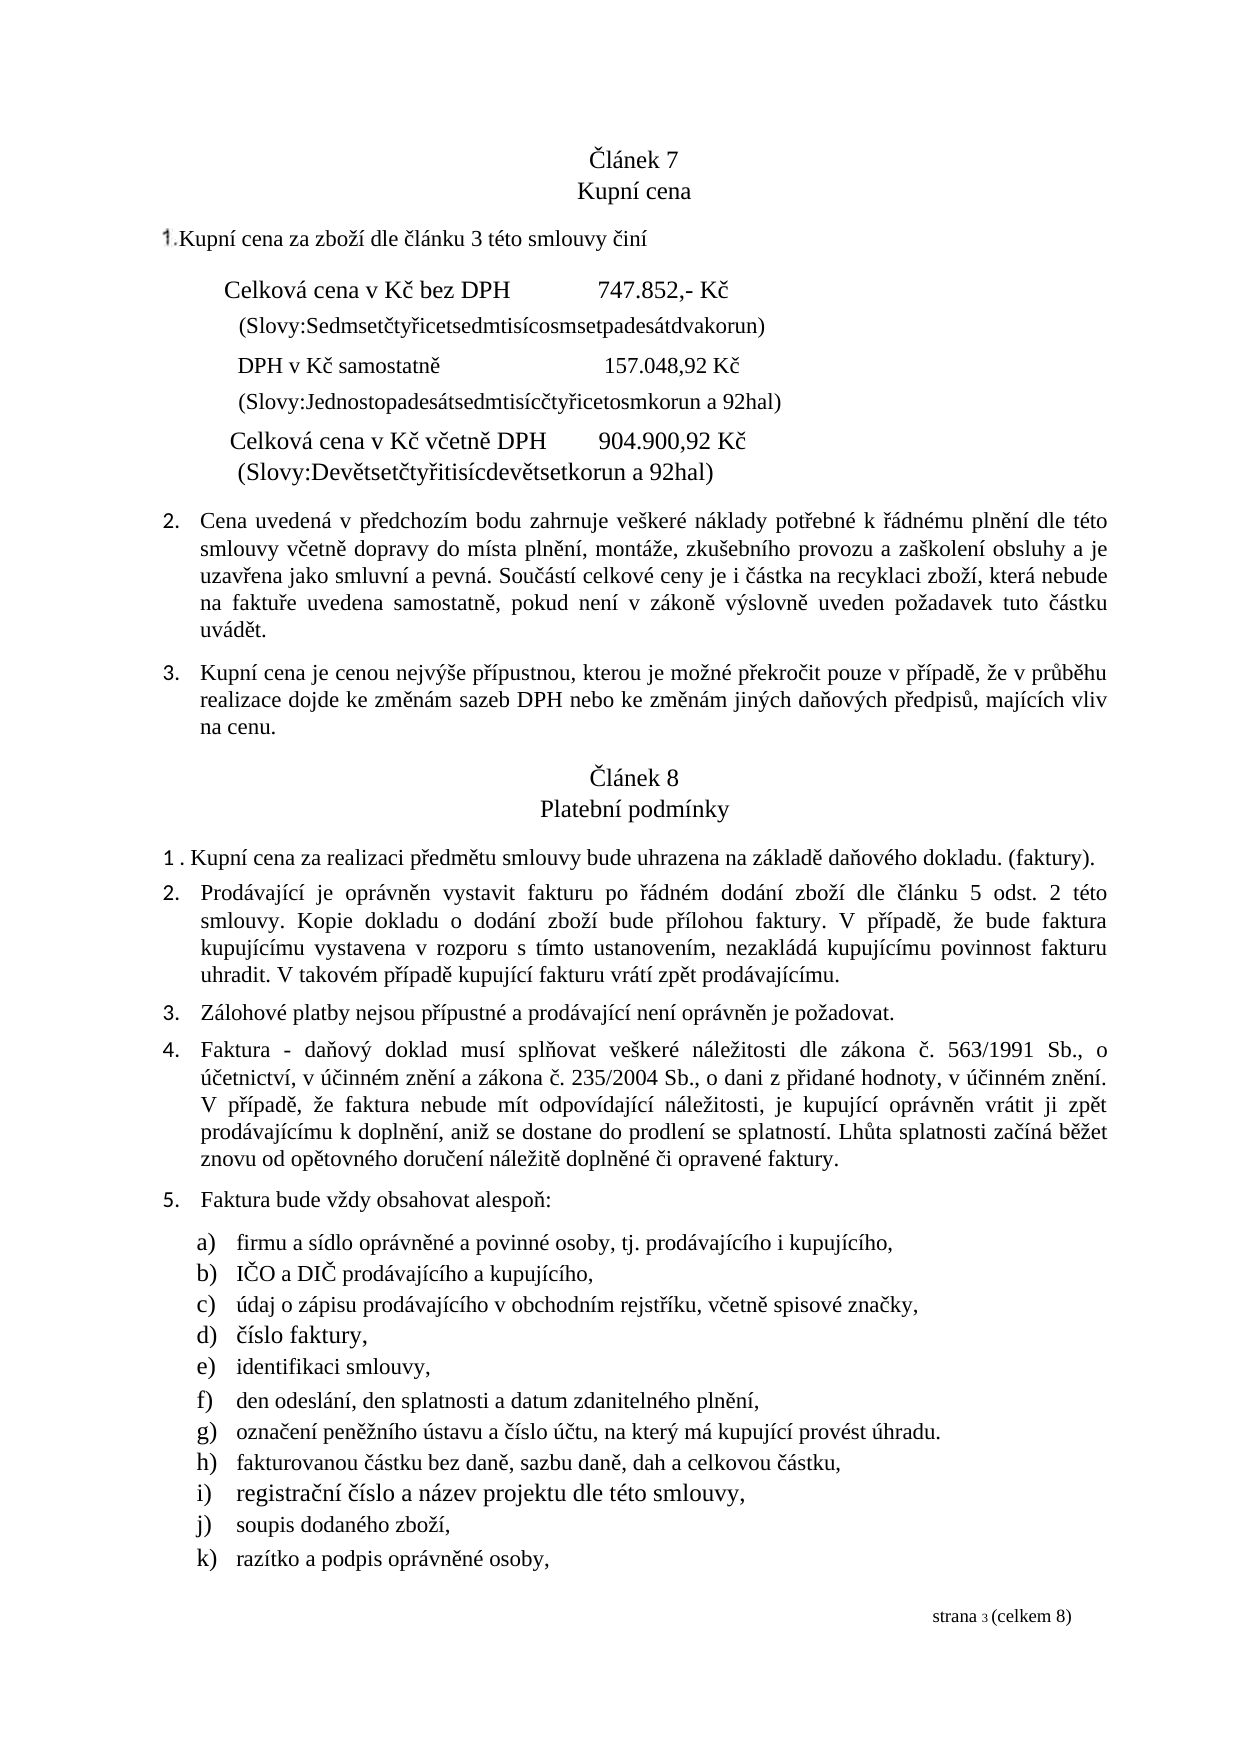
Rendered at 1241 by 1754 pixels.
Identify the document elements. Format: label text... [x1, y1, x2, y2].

list den odeslání, den splatnosti a datum zdanitelného plnění, [196, 1385, 1109, 1414]
text Článek 8 [162, 763, 1106, 791]
text DPH v Kč samostatně 157.048,92 Kč [157, 352, 1110, 379]
list soupis dodaného zboží, [196, 1509, 1109, 1538]
text Kupní cena [162, 176, 1106, 205]
text Článek 7 [162, 145, 1105, 174]
text Kupní cena za zboží dle článku 3 této smlouvy činí [162, 226, 1109, 252]
text Celková cena v Kč včetně DPH 904.900,92 Kč [157, 426, 1110, 454]
text Celková cena v Kč bez DPH 747.852,- Kč [157, 276, 1110, 304]
text 1 . Kupní cena za realizaci předmětu smlouvy bude uhrazena na základě daňového dokladu. (faktury). [162, 843, 1109, 871]
list Zálohové platby nejsou přípustné a prodávající není oprávněn je požadovat. [162, 998, 1109, 1026]
list Prodávající je oprávněn vystavit fakturu po řádném dodání zboží dle článku 5 odst. 2 této smlouvy. Kopie dokladu o dodání zboží bude přílohou faktury. V případě, že bude faktura kupujícímu vystavena v rozporu s tímto ustanovením, nezakládá kupujícímu povinnost fakturu uhradit. V takovém případě kupující fakturu vrátí zpět prodávajícímu. [162, 878, 1109, 987]
list registrační číslo a název projektu dle této smlouvy, [196, 1478, 1109, 1507]
list fakturovanou částku bez daně, sazbu daně, dah a celkovou částku, [196, 1447, 1109, 1476]
list číslo faktury, [196, 1320, 1109, 1349]
list označení peněžního ústavu a číslo účtu, na který má kupující provést úhradu. [196, 1416, 1109, 1445]
picture [162, 228, 179, 247]
text Platební podmínky [162, 794, 1107, 823]
list IČO a DIČ prodávajícího a kupujícího, [196, 1258, 1109, 1287]
list Faktura - daňový doklad musí splňovat veškeré náležitosti dle zákona č. 563/1991 Sb., o účetnictví, v účinném znění a zákona č. 235/2004 Sb., o dani z přidané hodnoty, v účinném znění. V případě, že faktura nebude mít odpovídající náležitosti, je kupující oprávněn vrátit ji zpět prodávajícímu k doplnění, aniž se dostane do prodlení se splatností. Lhůta splatnosti začíná běžet znovu od opětovného doručení náležitě doplněné či opravené faktury. [162, 1036, 1109, 1172]
list údaj o zápisu prodávajícího v obchodním rejstříku, včetně spisové značky, [196, 1289, 1109, 1318]
list razítko a podpis oprávněné osoby, [196, 1543, 1109, 1572]
list Kupní cena je cenou nejvýše přípustnou, kterou je možné překročit pouze v případě, že v průběhu realizace dojde ke změnám sazeb DPH nebo ke změnám jiných daňových předpisů, majících vliv na cenu. [162, 658, 1109, 740]
list Cena uvedená v předchozím bodu zahrnuje veškeré náklady potřebné k řádnému plnění dle této smlouvy včetně dopravy do místa plnění, montáže, zkušebního provozu a zaškolení obsluhy a je uzavřena jako smluvní a pevná. Součástí celkové ceny je i částka na recyklaci zboží, která nebude na faktuře uvedena samostatně, pokud není v zákoně výslovně uveden požadavek tuto částku uvádět. [162, 506, 1109, 643]
text (Slovy:Jednostopadesátsedmtisícčtyřicetosmkorun a 92hal) [238, 388, 1109, 414]
text (Slovy:Sedmsetčtyřicetsedmtisícosmsetpadesátdvakorun) [238, 312, 1109, 339]
text (Slovy:Devětsetčtyřitisícdevětsetkorun a 92hal) [237, 457, 1110, 486]
list Faktura bude vždy obsahovat alespoň: [162, 1185, 1109, 1213]
list firmu a sídlo oprávněné a povinné osoby, tj. prodávajícího i kupujícího, [196, 1227, 1109, 1256]
list identifikaci smlouvy, [196, 1351, 1109, 1380]
